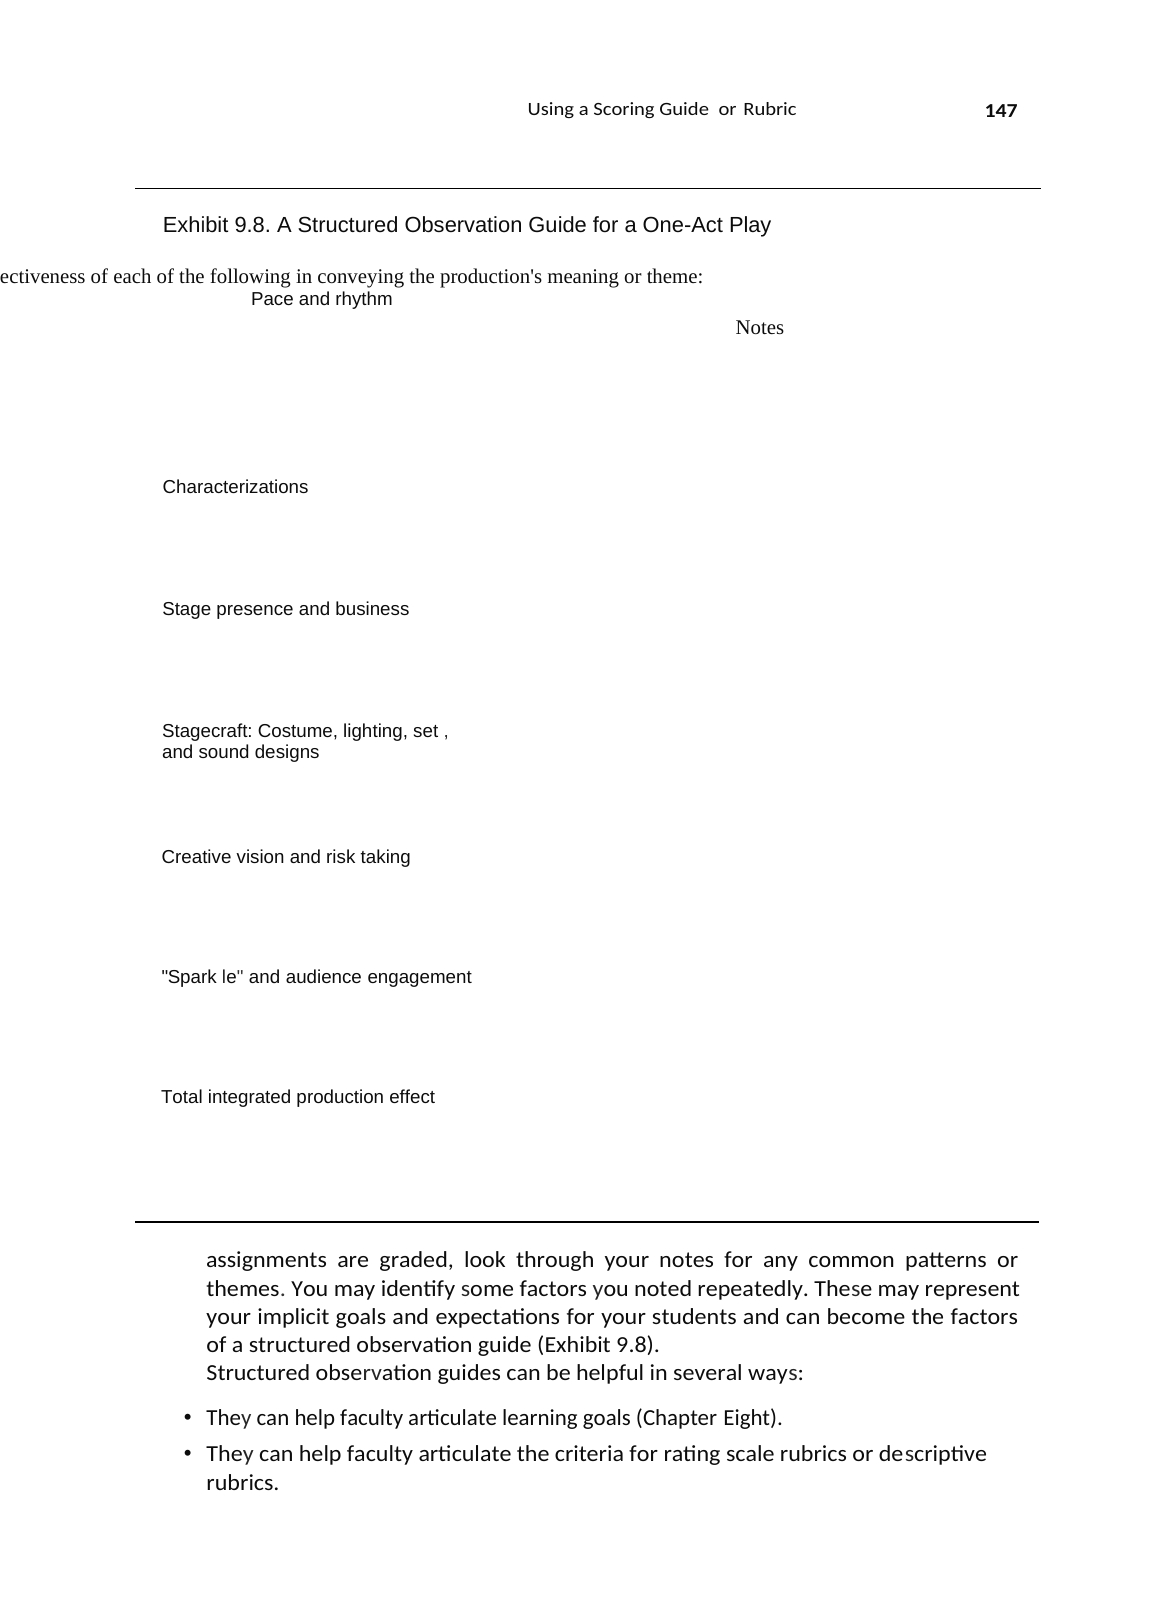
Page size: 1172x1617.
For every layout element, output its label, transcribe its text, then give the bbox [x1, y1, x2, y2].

subtitle assignments are graded, look through your notes for any common patterns or themes. You may identify some factors you noted repeatedly. These may represent your implicit goals and expectations for your students and can become the factors of a structured observation guide (Exhibit 9.8). [206, 1245, 1020, 1358]
text Using a Scoring Guide or Rubric 147 [527, 98, 1034, 122]
text Structured observation guides can be helpful in several ways: [206, 1358, 1034, 1386]
list They can help faculty articulate learning goals (Chapter Eight). [183, 1402, 1034, 1431]
list They can help faculty articulate the criteria for rating scale rubrics or descriptive rubrics. [183, 1438, 1020, 1496]
